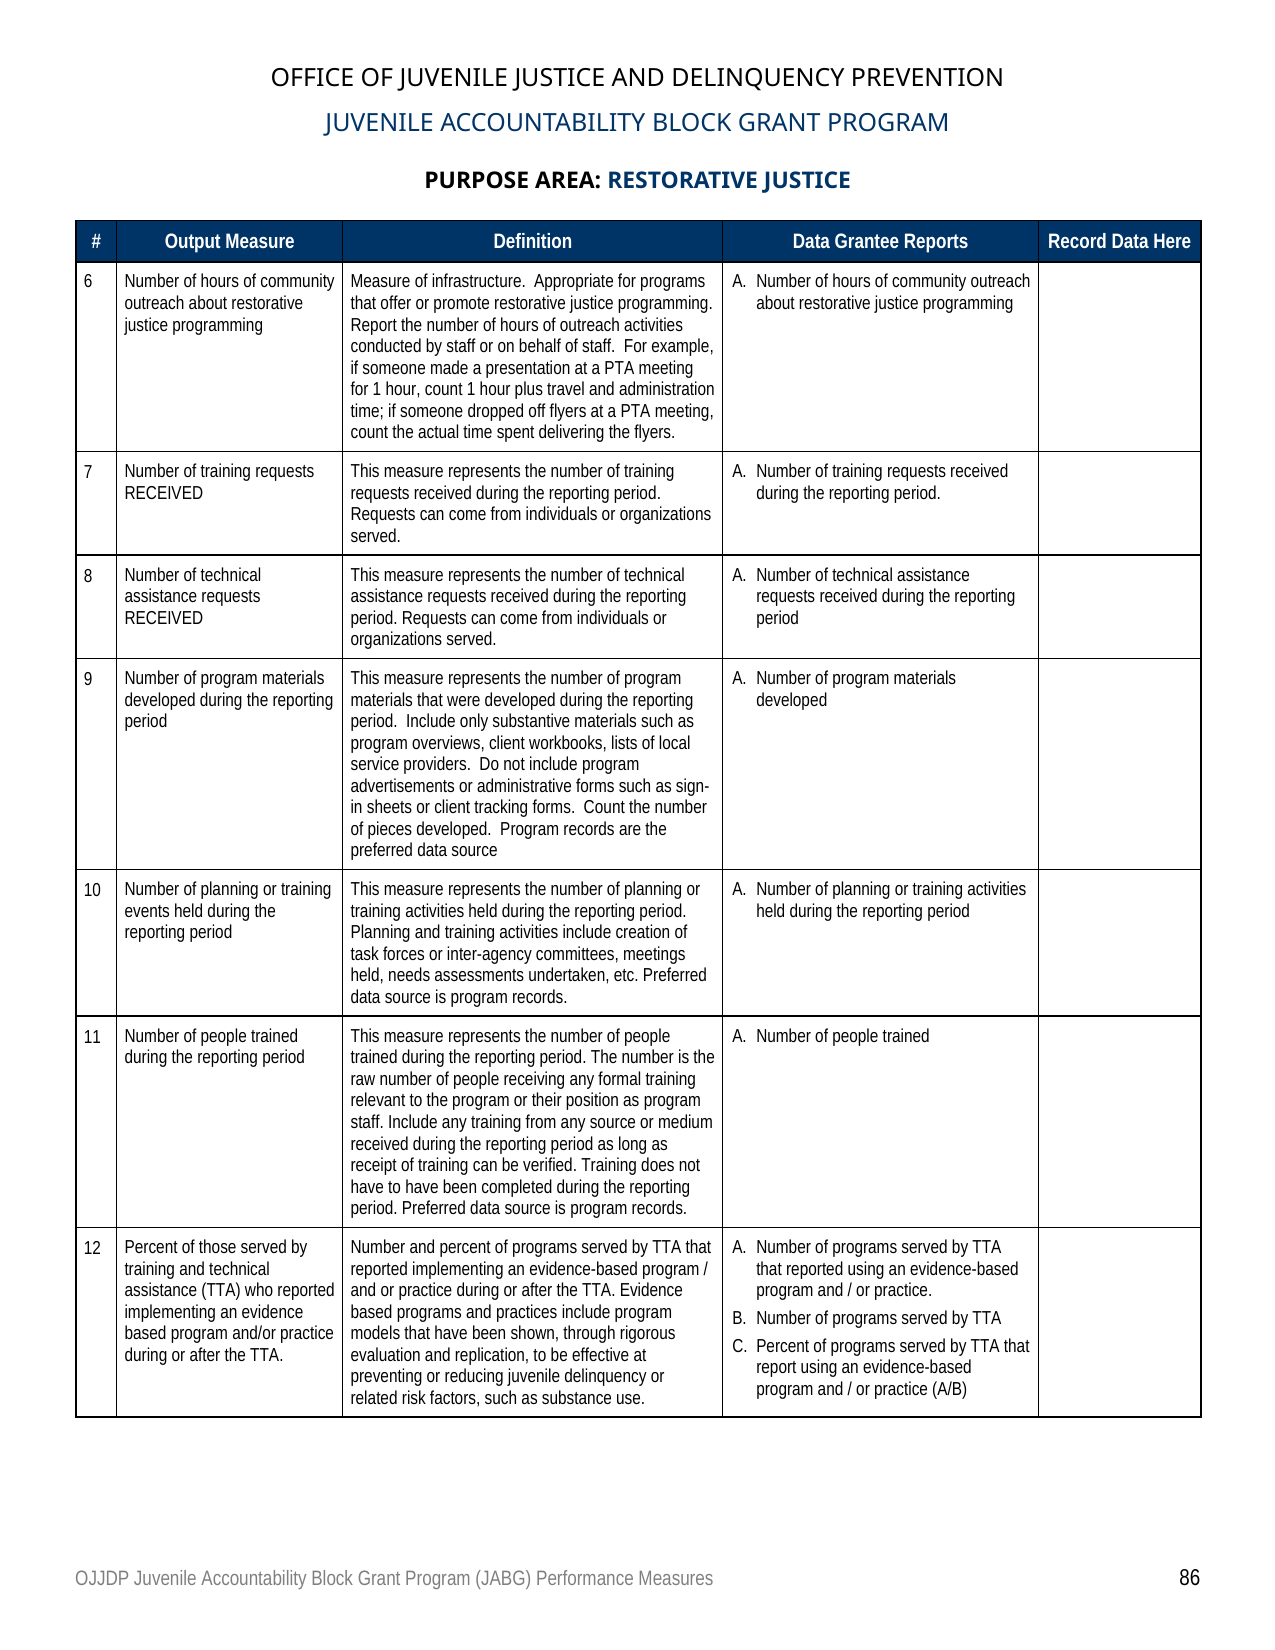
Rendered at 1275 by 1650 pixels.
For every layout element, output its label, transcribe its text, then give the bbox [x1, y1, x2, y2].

table_header Definition [343, 221, 722, 261]
table_cell This measure represents the number of planning or training activities held during the reporting period. Planning and training activities include creation of task forces or inter-agency committees, meetings held, needs assessments undertaken, etc. Preferred data source is program records. [343, 870, 722, 1015]
table_cell Number and percent of programs served by TTA that reported implementing an evidence-based program / and or practice during or after the TTA. Evidence based programs and practices include program models that have been shown, through rigorous evaluation and replication, to be effective at preventing or reducing juvenile delinquency or related risk factors, such as substance use. [343, 1228, 722, 1416]
table_cell Number of program materials developed [723, 659, 1038, 869]
table_cell 6 [77, 263, 116, 451]
table_cell This measure represents the number of people trained during the reporting period. The number is the raw number of people receiving any formal training relevant to the program or their position as program staff. Include any training from any source or medium received during the reporting period as long as receipt of training can be verified. Training does not have to have been completed during the reporting period. Preferred data source is program records. [343, 1017, 722, 1227]
table_cell Number of training requests received during the reporting period. [723, 452, 1038, 554]
table_cell Number of planning or training events held during the reporting period [117, 870, 342, 1015]
table_cell 7 [77, 452, 116, 554]
table_cell 12 [77, 1228, 116, 1416]
table_cell This measure represents the number of program materials that were developed during the reporting period. Include only substantive materials such as program overviews, client workbooks, lists of local service providers. Do not include program advertisements or administrative forms such as sign-in sheets or client tracking forms. Count the number of pieces developed. Program records are the preferred data source [343, 659, 722, 869]
table_header Record Data Here [1039, 221, 1200, 261]
table_cell Number of hours of community outreach about restorative justice programming [117, 263, 342, 451]
table_cell 8 [77, 556, 116, 657]
table_cell Number of hours of community outreach about restorative justice programming [723, 263, 1038, 451]
table_cell 11 [77, 1017, 116, 1227]
table_cell [1039, 1017, 1200, 1227]
table_cell Number of technical assistance requests received during the reporting period [723, 556, 1038, 657]
table_cell Measure of infrastructure. Appropriate for programs that offer or promote restorative justice programming. Report the number of hours of outreach activities conducted by staff or on behalf of staff. For example, if someone made a presentation at a PTA meeting for 1 hour, count 1 hour plus travel and administration time; if someone dropped off flyers at a PTA meeting, count the actual time spent delivering the flyers. [343, 263, 722, 451]
table_cell [1039, 870, 1200, 1015]
table_cell Percent of those served by training and technical assistance (TTA) who reported implementing an evidence based program and/or practice during or after the TTA. [117, 1228, 342, 1416]
table_cell [1039, 556, 1200, 657]
table_header Output Measure [117, 221, 342, 261]
table_cell Number of planning or training activities held during the reporting period [723, 870, 1038, 1015]
table_cell [1039, 452, 1200, 554]
table_cell Number of technical assistance requests RECEIVED [117, 556, 342, 657]
table_cell [1039, 659, 1200, 869]
table_cell This measure represents the number of training requests received during the reporting period. Requests can come from individuals or organizations served. [343, 452, 722, 554]
table_cell 9 [77, 659, 116, 869]
table_cell This measure represents the number of technical assistance requests received during the reporting period. Requests can come from individuals or organizations served. [343, 556, 722, 657]
table_cell Number of people trained [723, 1017, 1038, 1227]
table_header Data Grantee Reports [723, 221, 1038, 261]
table_cell 10 [77, 870, 116, 1015]
table_cell [1039, 263, 1200, 451]
table_cell Number of program materials developed during the reporting period [117, 659, 342, 869]
table_header # [77, 221, 116, 261]
table_cell Number of people trained during the reporting period [117, 1017, 342, 1227]
table_cell [1039, 1228, 1200, 1416]
table_cell Number of training requests RECEIVED [117, 452, 342, 554]
table_cell Number of programs served by TTA that reported using an evidence-based program and / or practice. Number of programs served by TTA Percent of programs served by TTA that report using an evidence-based program and / or practice (A/B) [723, 1228, 1038, 1416]
